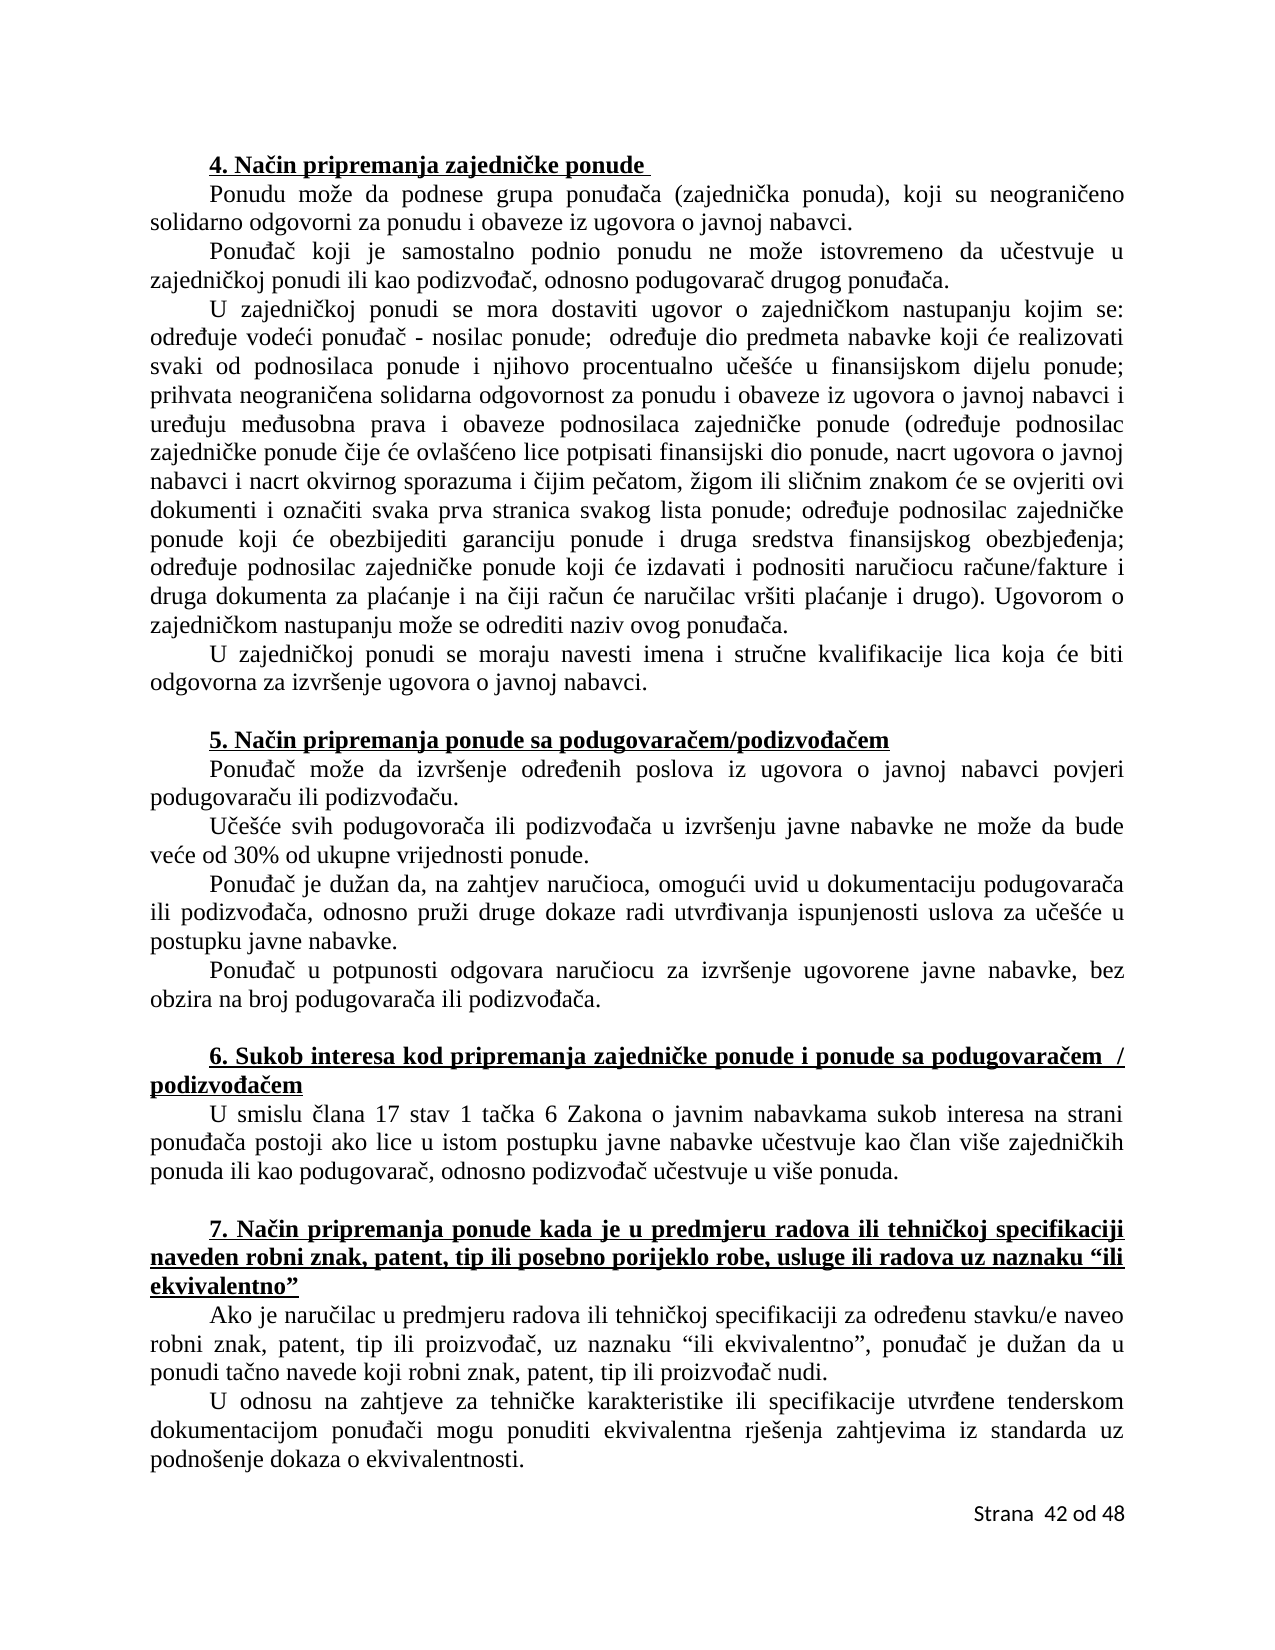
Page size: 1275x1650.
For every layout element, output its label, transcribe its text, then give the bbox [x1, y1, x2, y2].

text U zajedničkoj ponudi se mora dostaviti ugovor o zajedničkom nastupanju kojim se: određuje vodeći ponuđač - nosilac ponude; određuje dio predmeta nabavke koji će realizovati svaki od podnosilaca ponude i njihovo procentualno učešće u finansijskom dijelu ponude; prihvata neograničena solidarna odgovornost za ponudu i obaveze iz ugovora o javnoj nabavci i uređuju međusobna prava i obaveze podnosilaca zajedničke ponude (određuje podnosilac zajedničke ponude čije će ovlašćeno lice potpisati finansijski dio ponude, nacrt ugovora o javnoj nabavci i nacrt okvirnog sporazuma i čijim pečatom, žigom ili sličnim znakom će se ovjeriti ovi dokumenti i označiti svaka prva stranica svakog lista ponude; određuje podnosilac zajedničke ponude koji će obezbijediti garanciju ponude i druga sredstva finansijskog obezbjeđenja; određuje podnosilac zajedničke ponude koji će izdavati i podnositi naručiocu račune/fakture i druga dokumenta za plaćanje i na čiji račun će naručilac vršiti plaćanje i drugo). Ugovorom o zajedničkom nastupanju može se odrediti naziv ovog ponuđača. [150, 294, 1125, 639]
text 7. Način pripremanja ponude kada je u predmjeru radova ili tehničkoj specifikaciji naveden robni znak, patent, tip ili posebno porijeklo robe, usluge ili radova uz naznaku “ili ekvivalentno” [150, 1214, 1125, 1267]
text Ponuđač koji je samostalno podnio ponudu ne može istovremeno da učestvuje u zajedničkoj ponudi ili kao podizvođač, odnosno podugovarač drugog ponuđača. [150, 236, 1125, 294]
text Ponuđač je dužan da, na zahtjev naručioca, omogući uvid u dokumentaciju podugovarača ili podizvođača, odnosno pruži druge dokaze radi utvrđivanja ispunjenosti uslova za učešće u postupku javne nabavke. [150, 869, 1125, 955]
text Učešće svih podugovorača ili podizvođača u izvršenju javne nabavke ne može da bude veće od 30% od ukupne vrijednosti ponude. [150, 811, 1125, 869]
text 5. Način pripremanja ponude sa podugovaračem/podizvođačem [150, 725, 1125, 754]
text 4. Način pripremanja zajedničke ponude [150, 150, 1125, 179]
text 6. Sukob interesa kod pripremanja zajedničke ponude i ponude sa podugovaračem / podizvođačem [150, 1041, 1125, 1099]
text U odnosu na zahtjeve za tehničke karakteristike ili specifikacije utvrđene tenderskom dokumentacijom ponuđači mogu ponuditi ekvivalentna rješenja zahtjevima iz standarda uz podnošenje dokaza o ekvivalentnosti. [150, 1386, 1125, 1472]
text 7. Način pripremanja ponude kada je u predmjeru radova ili tehničkoj specifikaciji naveden robni znak, patent, tip ili posebno porijeklo robe, usluge ili radova uz naznaku “ili ekvivalentno” [150, 1269, 1125, 1300]
text Ponudu može da podnese grupa ponuđača (zajednička ponuda), koji su neograničeno solidarno odgovorni za ponudu i obaveze iz ugovora o javnoj nabavci. [150, 179, 1125, 236]
text U smislu člana 17 stav 1 tačka 6 Zakona o javnim nabavkama sukob interesa na strani ponuđača postoji ako lice u istom postupku javne nabavke učestvuje kao član više zajedničkih ponuda ili kao podugovarač, odnosno podizvođač učestvuje u više ponuda. [150, 1099, 1125, 1185]
text U zajedničkoj ponudi se moraju navesti imena i stručne kvalifikacije lica koja će biti odgovorna za izvršenje ugovora o javnoj nabavci. [150, 639, 1125, 696]
text Ponuđač u potpunosti odgovara naručiocu za izvršenje ugovorene javne nabavke, bez obzira na broj podugovarača ili podizvođača. [150, 955, 1125, 1012]
text Ponuđač može da izvršenje određenih poslova iz ugovora o javnoj nabavci povjeri podugovaraču ili podizvođaču. [150, 754, 1125, 811]
text Ako je naručilac u predmjeru radova ili tehničkoj specifikaciji za određenu stavku/e naveo robni znak, patent, tip ili proizvođač, uz naznaku “ili ekvivalentno”, ponuđač je dužan da u ponudi tačno navede koji robni znak, patent, tip ili proizvođač nudi. [150, 1300, 1125, 1386]
